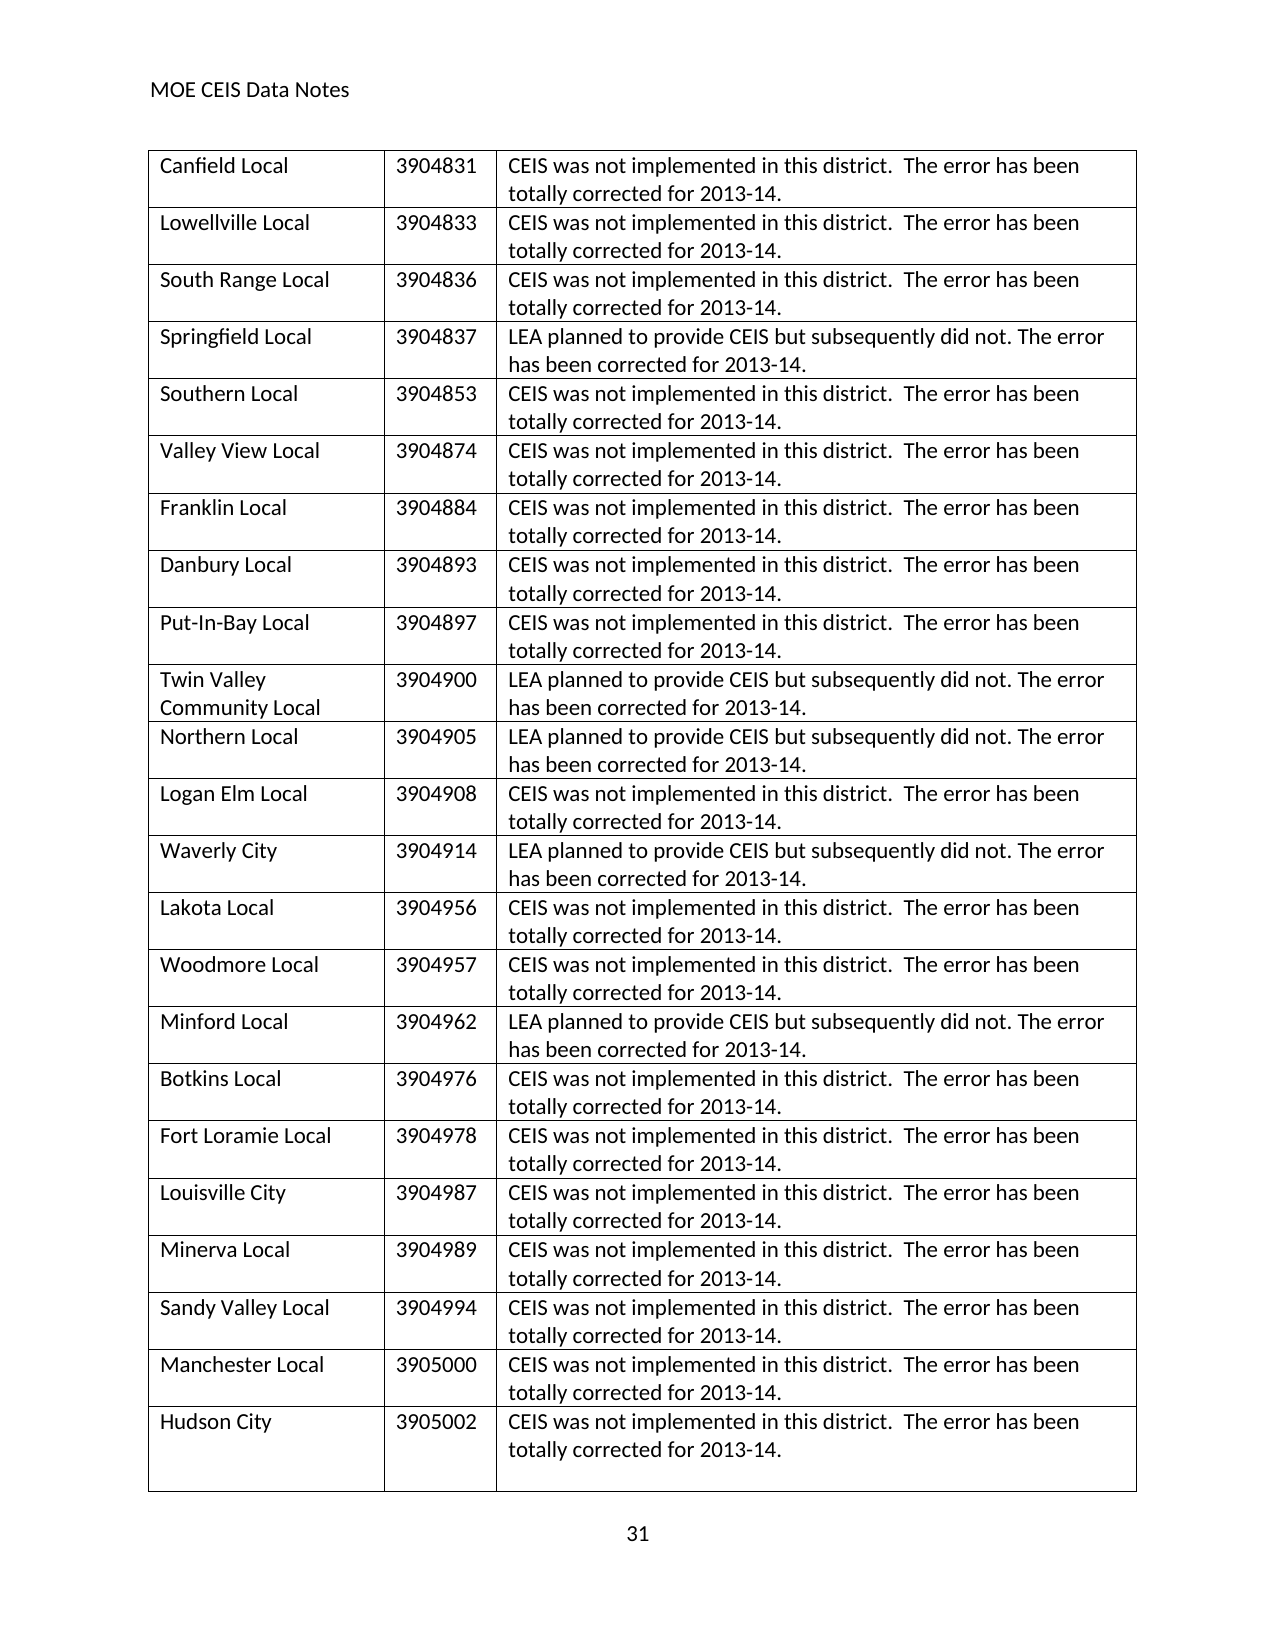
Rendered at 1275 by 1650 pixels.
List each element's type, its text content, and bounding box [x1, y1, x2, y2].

table_cell Southern Local [149, 379, 384, 435]
table_cell Northern Local [149, 722, 384, 778]
table_cell 3904914 [385, 836, 496, 892]
table_cell CEIS was not implemented in this district. The error has been totally corrected for 2013-14. [497, 1179, 1136, 1234]
table_cell Logan Elm Local [149, 779, 384, 835]
table_cell Minford Local [149, 1007, 384, 1063]
table_cell 3904897 [385, 608, 496, 664]
table_cell 3904987 [385, 1179, 496, 1234]
table_cell LEA planned to provide CEIS but subsequently did not. The error has been corrected for 2013-14. [497, 836, 1136, 892]
table_cell 3904833 [385, 208, 496, 264]
table_cell LEA planned to provide CEIS but subsequently did not. The error has been corrected for 2013-14. [497, 322, 1136, 378]
table_cell CEIS was not implemented in this district. The error has been totally corrected for 2013-14. [497, 779, 1136, 835]
table_cell CEIS was not implemented in this district. The error has been totally corrected for 2013-14. [497, 494, 1136, 549]
table_cell 3904831 [385, 151, 496, 207]
table_cell CEIS was not implemented in this district. The error has been totally corrected for 2013-14. [497, 1064, 1136, 1120]
table_cell CEIS was not implemented in this district. The error has been totally corrected for 2013-14. [497, 265, 1136, 321]
table_cell CEIS was not implemented in this district. The error has been totally corrected for 2013-14. [497, 1236, 1136, 1292]
table_cell CEIS was not implemented in this district. The error has been totally corrected for 2013-14. [497, 950, 1136, 1006]
table_cell LEA planned to provide CEIS but subsequently did not. The error has been corrected for 2013-14. [497, 665, 1136, 721]
table_cell CEIS was not implemented in this district. The error has been totally corrected for 2013-14. [497, 608, 1136, 664]
table_cell CEIS was not implemented in this district. The error has been totally corrected for 2013-14. [497, 1121, 1136, 1177]
table_cell Hudson City [149, 1407, 384, 1491]
table_cell CEIS was not implemented in this district. The error has been totally corrected for 2013-14. [497, 893, 1136, 949]
table_cell Minerva Local [149, 1236, 384, 1292]
table_cell 3904836 [385, 265, 496, 321]
table_cell LEA planned to provide CEIS but subsequently did not. The error has been corrected for 2013-14. [497, 722, 1136, 778]
table_cell LEA planned to provide CEIS but subsequently did not. The error has been corrected for 2013-14. [497, 1007, 1136, 1063]
table_cell Waverly City [149, 836, 384, 892]
table_cell Springfield Local [149, 322, 384, 378]
table_cell 3904905 [385, 722, 496, 778]
table_cell 3904908 [385, 779, 496, 835]
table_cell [497, 151, 1136, 207]
table_cell Woodmore Local [149, 950, 384, 1006]
table_cell Danbury Local [149, 551, 384, 607]
table_cell Fort Loramie Local [149, 1121, 384, 1177]
table_cell Botkins Local [149, 1064, 384, 1120]
table_cell CEIS was not implemented in this district. The error has been totally corrected for 2013-14. [497, 1293, 1136, 1349]
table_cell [497, 208, 1136, 264]
table_cell Lowellville Local [149, 208, 384, 264]
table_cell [497, 1350, 1136, 1406]
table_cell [497, 1407, 1136, 1491]
table_cell 3904957 [385, 950, 496, 1006]
table_cell CEIS was not implemented in this district. The error has been totally corrected for 2013-14. [497, 436, 1136, 492]
table_cell 3905002 [385, 1407, 496, 1491]
table_cell 3904956 [385, 893, 496, 949]
table_cell 3904884 [385, 494, 496, 549]
table_cell Sandy Valley Local [149, 1293, 384, 1349]
table_cell Canfield Local [149, 151, 384, 207]
table_cell Louisville City [149, 1179, 384, 1234]
table_cell 3904874 [385, 436, 496, 492]
table_cell CEIS was not implemented in this district. The error has been totally corrected for 2013-14. [497, 379, 1136, 435]
table_cell South Range Local [149, 265, 384, 321]
table_cell 3905000 [385, 1350, 496, 1406]
table_cell Put-In-Bay Local [149, 608, 384, 664]
table_cell 3904837 [385, 322, 496, 378]
table_cell 3904900 [385, 665, 496, 721]
table_cell 3904976 [385, 1064, 496, 1120]
table_cell 3904853 [385, 379, 496, 435]
table_cell 3904978 [385, 1121, 496, 1177]
table_cell Franklin Local [149, 494, 384, 549]
table_cell 3904989 [385, 1236, 496, 1292]
table_cell 3904962 [385, 1007, 496, 1063]
table_cell CEIS was not implemented in this district. The error has been totally corrected for 2013-14. [497, 551, 1136, 607]
table_cell Twin Valley Community Local [149, 665, 384, 721]
table_cell 3904994 [385, 1293, 496, 1349]
table_cell 3904893 [385, 551, 496, 607]
table_cell Manchester Local [149, 1350, 384, 1406]
table_cell Valley View Local [149, 436, 384, 492]
table_cell Lakota Local [149, 893, 384, 949]
